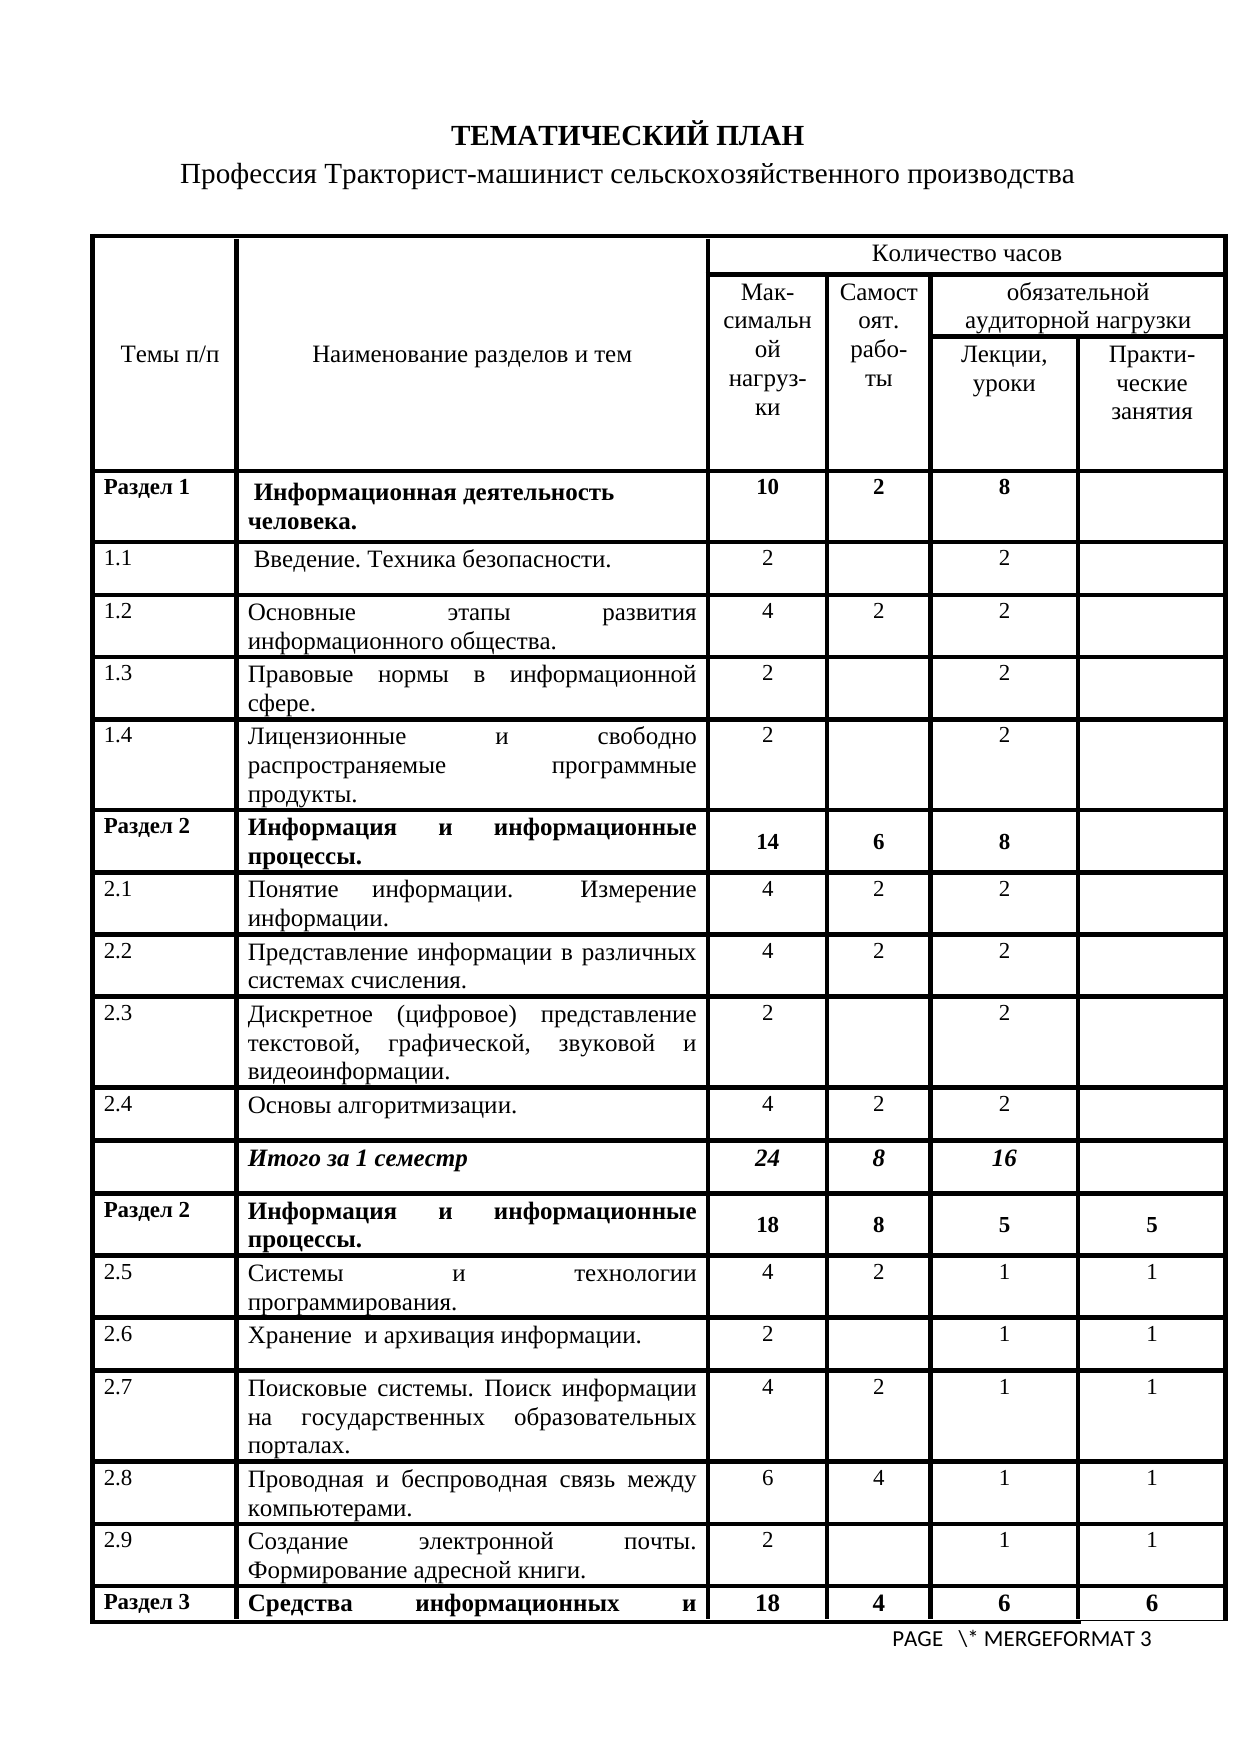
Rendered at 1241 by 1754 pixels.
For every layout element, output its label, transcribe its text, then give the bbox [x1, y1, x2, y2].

table_cell [1080, 722, 1223, 808]
table_cell [1080, 659, 1223, 717]
table_cell 14 [710, 812, 825, 870]
table_cell 1 [1080, 1464, 1223, 1521]
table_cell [239, 1588, 706, 1619]
table_cell 1 [933, 1373, 1076, 1459]
table_cell 2 [710, 722, 825, 808]
table_cell 4 [829, 1588, 928, 1619]
table_cell 6 [1080, 1588, 1223, 1619]
table_cell [1080, 473, 1223, 539]
table_cell Хранение и архивация информации. [239, 1320, 706, 1368]
table_cell 2 [933, 999, 1076, 1085]
table_cell 1 [933, 1258, 1076, 1315]
table_cell 1.4 [95, 722, 234, 808]
table_cell Самостоят. рабо-ты [829, 277, 928, 468]
table_cell 2 [710, 544, 825, 592]
table_cell 2.9 [95, 1526, 234, 1584]
table_cell 8 [829, 1143, 928, 1191]
table_cell Основы алгоритмизации. [239, 1090, 706, 1138]
table_cell 16 [933, 1143, 1076, 1191]
table_cell 2 [710, 1526, 825, 1584]
table_cell 2 [829, 937, 928, 994]
table_cell 8 [829, 1196, 928, 1253]
table_cell 2 [829, 597, 928, 654]
table_cell 2 [933, 1090, 1076, 1138]
table_cell 6 [933, 1588, 1076, 1619]
table_cell Информация и информационные процессы. [239, 812, 706, 870]
table_cell 2.8 [95, 1464, 234, 1521]
table_cell 5 [1080, 1196, 1223, 1253]
table_cell 6 [710, 1464, 825, 1521]
table_cell 1 [1080, 1258, 1223, 1315]
table_cell 2 [710, 1320, 825, 1368]
table_cell [829, 722, 928, 808]
table_cell 2 [829, 473, 928, 539]
table_cell 4 [710, 1373, 825, 1459]
table_cell Представление информации в различных системах счисления. [239, 937, 706, 994]
text Профессия Тракторист-машинист сельскохозяйственного производства [103, 157, 1152, 190]
table_cell Основные этапы развития информационного общества. [239, 597, 706, 654]
table_cell 24 [710, 1143, 825, 1191]
table_cell 2.6 [95, 1320, 234, 1368]
table_cell [1080, 1090, 1223, 1138]
table_cell 1 [1080, 1373, 1223, 1459]
table_cell Дискретное (цифровое) представление текстовой, графической, звуковой и видеоинформации. [239, 999, 706, 1085]
table_cell 2.2 [95, 937, 234, 994]
table_cell 4 [710, 937, 825, 994]
table_cell 6 [829, 812, 928, 870]
table_cell Практи-ческие занятия [1080, 339, 1223, 468]
table_cell 8 [933, 812, 1076, 870]
table_cell 4 [710, 875, 825, 932]
table_cell 1.3 [95, 659, 234, 717]
table_cell 4 [710, 597, 825, 654]
table_cell Поисковые системы. Поиск информации на государственных образовательных порталах. [239, 1373, 706, 1459]
table_cell [1080, 999, 1223, 1085]
table_cell 2 [829, 875, 928, 932]
table_cell 1 [933, 1320, 1076, 1368]
table_cell Понятие информации. Измерение информации. [239, 875, 706, 932]
table_cell 18 [710, 1196, 825, 1253]
table_cell 4 [710, 1090, 825, 1138]
table_cell 1 [933, 1464, 1076, 1521]
table_cell [1080, 875, 1223, 932]
table_cell Итого за 1 семестр [239, 1143, 706, 1191]
table_cell Системы и технологии программирования. [239, 1258, 706, 1315]
table_cell [1080, 812, 1223, 870]
table_cell 2.1 [95, 875, 234, 932]
table_cell [829, 999, 928, 1085]
table_cell Создание электронной почты. Формирование адресной книги. [239, 1526, 706, 1584]
table_cell 2 [933, 544, 1076, 592]
table_header Наименование разделов и тем [239, 238, 708, 468]
table_cell [1080, 544, 1223, 592]
table_cell [1080, 597, 1223, 654]
table_cell 2.5 [95, 1258, 234, 1315]
table_cell Раздел 1 [95, 473, 234, 539]
table_cell 2.4 [95, 1090, 234, 1138]
table_cell 1 [1080, 1526, 1223, 1584]
table_cell Лицензионные и свободно распространяемые программные продукты. [239, 722, 706, 808]
table_cell Раздел 2 [95, 1196, 234, 1253]
table_cell 2 [829, 1373, 928, 1459]
table_cell Правовые нормы в информационной сфере. [239, 659, 706, 717]
table_cell 4 [710, 1258, 825, 1315]
table_cell Информация и информационные процессы. [239, 1196, 706, 1253]
table_cell 4 [829, 1464, 928, 1521]
table_header Количество часов [710, 238, 1223, 272]
table_cell [829, 659, 928, 717]
table_cell обязательной аудиторной нагрузки [933, 277, 1223, 334]
table_cell 2 [933, 659, 1076, 717]
table_cell 1 [1080, 1320, 1223, 1368]
table_cell [829, 1526, 928, 1584]
table_cell [1080, 937, 1223, 994]
table_cell 2 [710, 999, 825, 1085]
table_cell [1080, 1143, 1223, 1191]
table_cell 18 [710, 1588, 825, 1619]
table_cell [829, 1320, 928, 1368]
table_cell [95, 1143, 234, 1191]
table_cell 8 [933, 473, 1076, 539]
text Тематический план [103, 118, 1152, 152]
table_cell Мак-симальной нагруз-ки [710, 277, 825, 468]
table_cell 2 [829, 1258, 928, 1315]
table_cell 1 [933, 1526, 1076, 1584]
table_cell 2 [829, 1090, 928, 1138]
table_cell 2 [933, 937, 1076, 994]
table_cell 2 [933, 722, 1076, 808]
table_header Темы п/п [95, 238, 236, 468]
table_cell Проводная и беспроводная связь между компьютерами. [239, 1464, 706, 1521]
table_cell 2 [933, 597, 1076, 654]
table_cell 5 [933, 1196, 1076, 1253]
table_cell 2 [933, 875, 1076, 932]
table_cell 2.3 [95, 999, 234, 1085]
table_cell Раздел 3 [95, 1588, 234, 1619]
table_cell [829, 544, 928, 592]
table_cell Раздел 2 [95, 812, 234, 870]
table_cell 10 [710, 473, 825, 539]
table_cell 1.1 [95, 544, 234, 592]
table_cell Информационная деятельность человека. [239, 473, 706, 539]
table_cell 2 [710, 659, 825, 717]
table_cell 1.2 [95, 597, 234, 654]
table_cell 2.7 [95, 1373, 234, 1459]
table_cell Введение. Техника безопасности. [239, 544, 706, 592]
table_cell Лекции, уроки [933, 339, 1076, 468]
